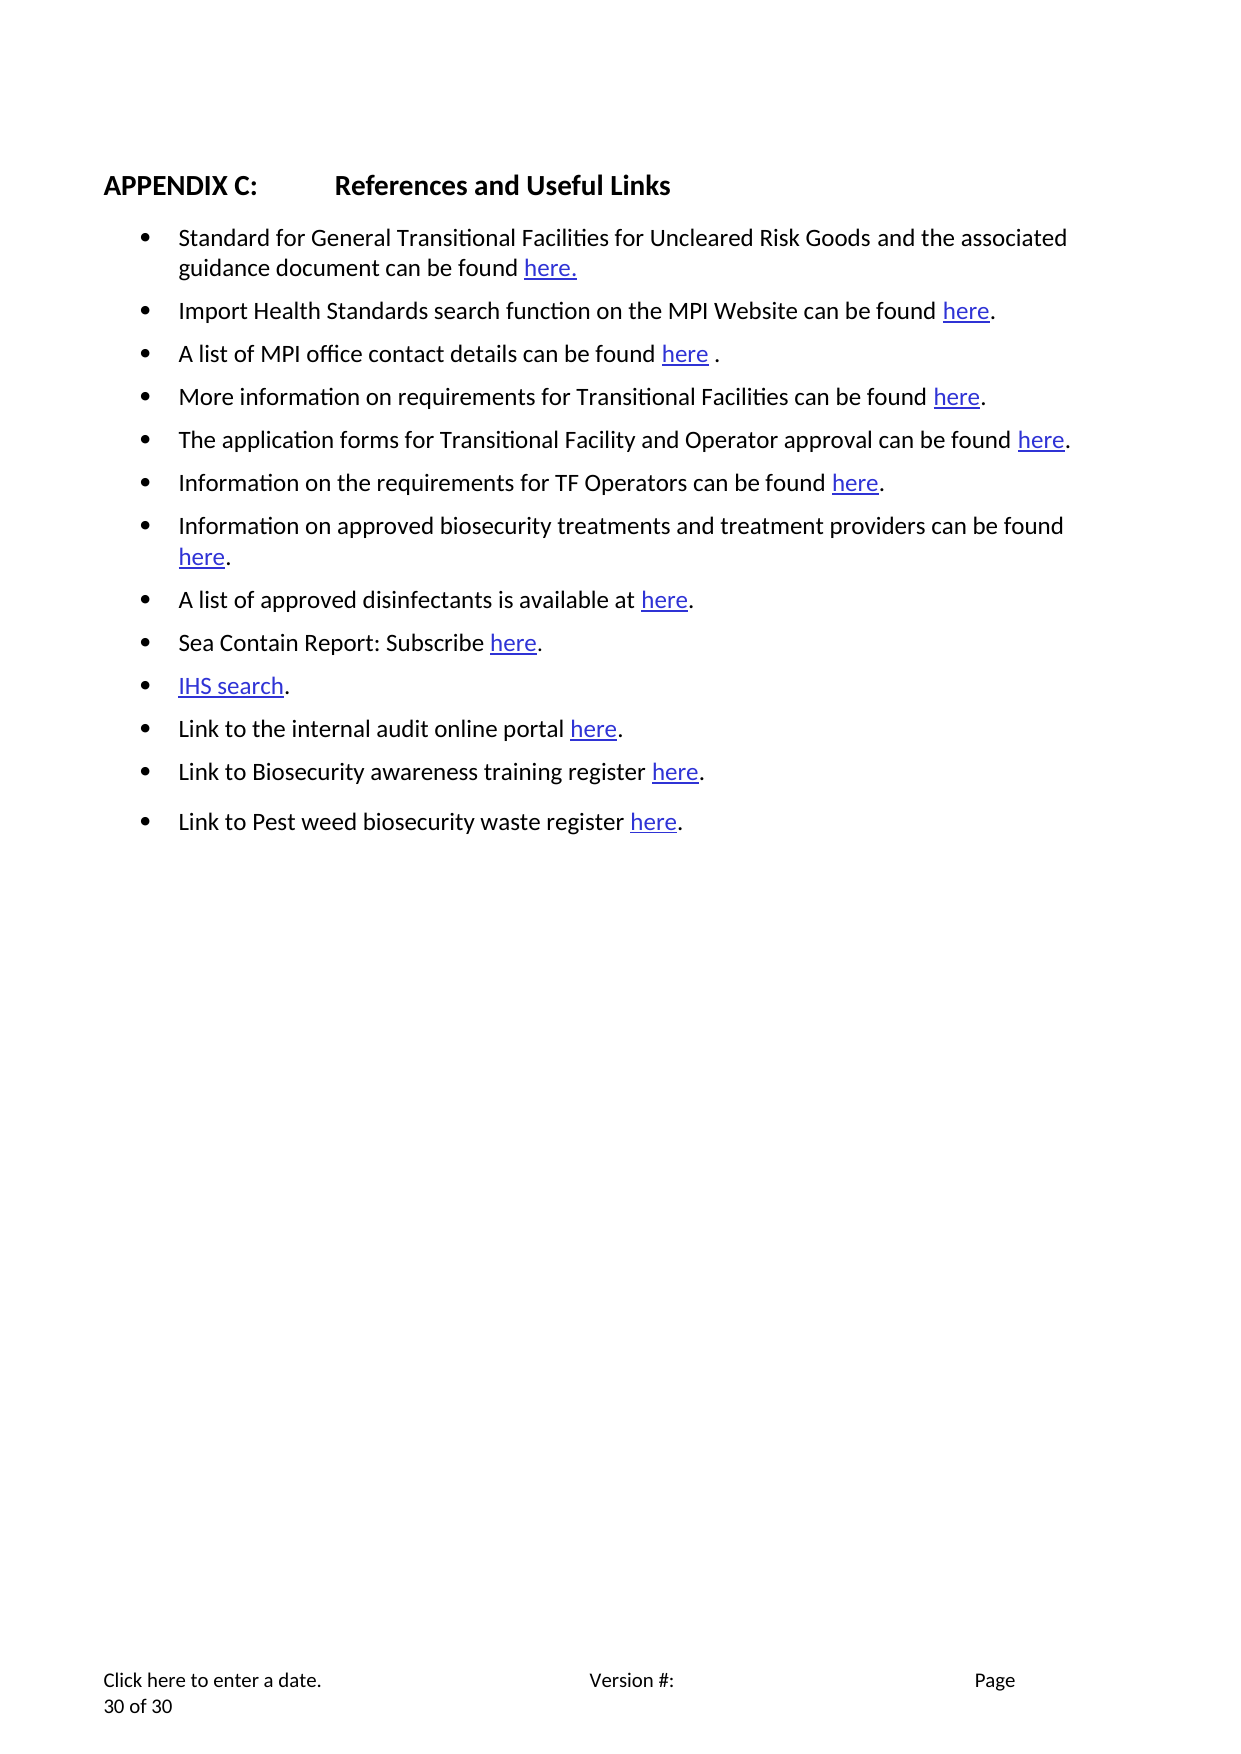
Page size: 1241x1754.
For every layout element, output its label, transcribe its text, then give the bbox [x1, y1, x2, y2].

list More information on requirements for Transitional Facilities can be found here. [141, 381, 1093, 412]
list Import Health Standards search function on the MPI Website can be found here. [141, 295, 1093, 326]
list The application forms for Transitional Facility and Operator approval can be found here. [141, 424, 1093, 455]
list A list of MPI office contact details can be found here . [141, 338, 1097, 369]
list Link to Biosecurity awareness training register here. [141, 756, 1093, 787]
list Information on approved biosecurity treatments and treatment providers can be found here. [141, 510, 1093, 571]
list Link to Pest weed biosecurity waste register here. [141, 806, 1093, 836]
list Sea Contain Report: Subscribe here. [141, 627, 1093, 657]
list Standard for General Transitional Facilities for Uncleared Risk Goods and the associated guidance document can be found here. [141, 222, 1093, 283]
subtitle APPENDIX C: References and Useful Links [103, 167, 1093, 203]
list IHS search. [141, 670, 1093, 701]
list A list of approved disinfectants is available at here. [141, 584, 1093, 614]
list Link to the internal audit online portal here. [141, 713, 1093, 743]
list Information on the requirements for TF Operators can be found here. [141, 467, 1093, 498]
